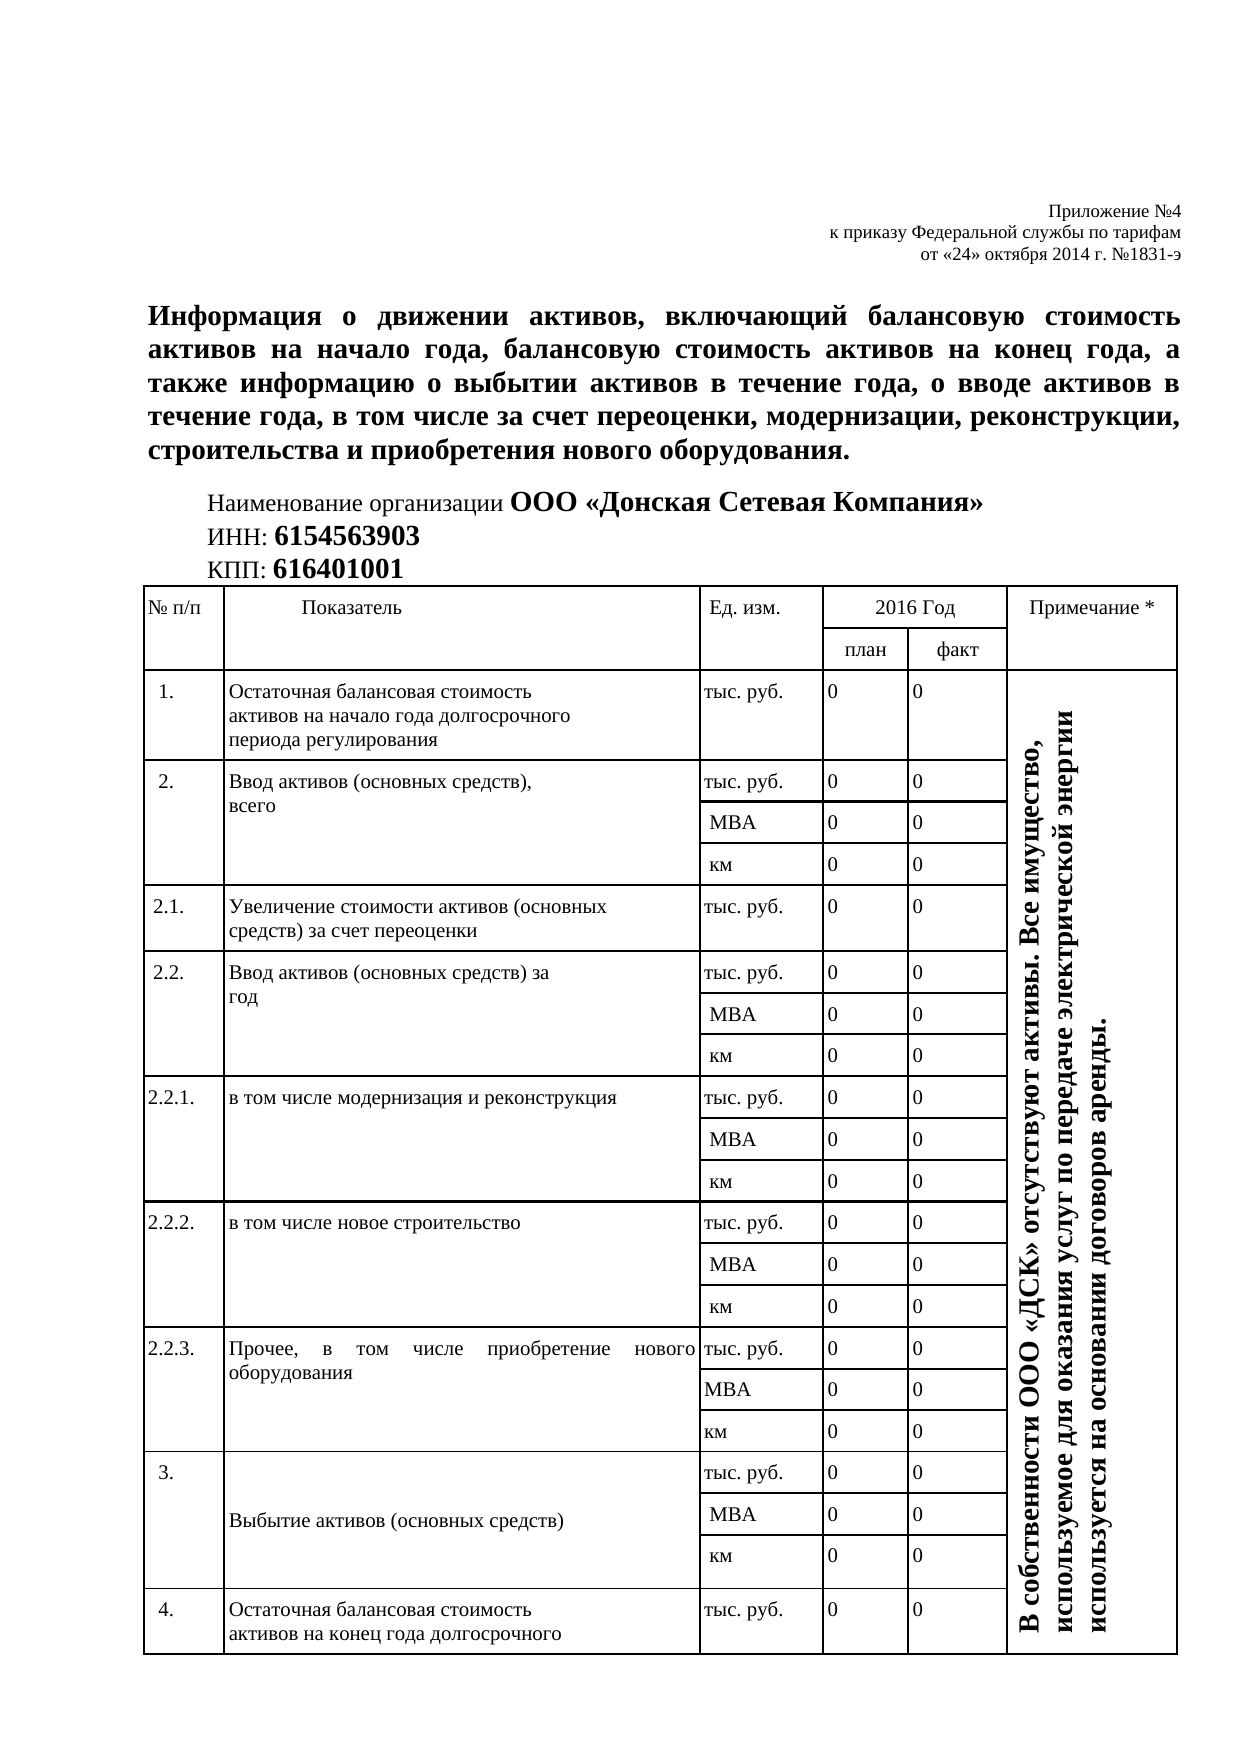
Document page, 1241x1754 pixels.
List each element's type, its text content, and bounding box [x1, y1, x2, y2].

text Наименование организации ООО «Донская Сетевая Компания» [148, 484, 1181, 518]
table_header Показатель [225, 587, 699, 669]
table_cell 0 [909, 1203, 1006, 1242]
table_cell тыс. руб. [701, 671, 822, 759]
table_cell 0 [909, 803, 1006, 842]
table_cell 0 [824, 1286, 907, 1326]
table_cell тыс. руб. [701, 761, 822, 800]
table_cell МВА [701, 1119, 822, 1159]
table_cell МВА [701, 803, 822, 842]
table_cell тыс. руб. [701, 1203, 822, 1242]
table_cell 0 [824, 952, 907, 992]
table_cell 2.2. [145, 952, 223, 1075]
table_cell 0 [824, 1494, 907, 1533]
table_cell 2.1. [145, 886, 223, 950]
table_cell 0 [909, 994, 1006, 1033]
table_cell 0 [824, 1077, 907, 1117]
table_cell 0 [909, 844, 1006, 884]
table_cell 0 [909, 886, 1006, 950]
table_cell км [701, 844, 822, 884]
table_cell км [701, 1411, 822, 1451]
table_cell 0 [824, 994, 907, 1033]
table_cell 0 [909, 1077, 1006, 1117]
subtitle Приложение №4 [148, 199, 1181, 221]
table_cell 0 [909, 1370, 1006, 1409]
table_cell тыс. руб. [701, 1589, 822, 1653]
table_cell 1. [145, 671, 223, 759]
table_cell 0 [909, 1328, 1006, 1367]
table_cell Остаточная балансовая стоимость активов на начало года долгосрочного периода регулирования [225, 671, 699, 759]
text ИНН: 6154563903 [148, 518, 1181, 552]
table_cell МВА [701, 1494, 822, 1533]
table_cell план [824, 629, 907, 669]
table_cell 0 [824, 671, 907, 759]
table_cell тыс. руб. [701, 1452, 822, 1492]
table_cell км [701, 1035, 822, 1075]
table_cell факт [909, 629, 1006, 669]
table_cell 3. [145, 1452, 223, 1588]
table_cell тыс. руб. [701, 1077, 822, 1117]
table_cell МВА [701, 994, 822, 1033]
table_cell Прочее, в том числе приобретение нового оборудования [225, 1328, 699, 1451]
table_cell МВА [701, 1370, 822, 1409]
table_cell 0 [824, 761, 907, 800]
table_cell 0 [824, 844, 907, 884]
table_header № п/п [145, 587, 223, 669]
table_cell 0 [824, 1370, 907, 1409]
table_cell 0 [909, 1035, 1006, 1075]
table_cell 0 [824, 803, 907, 842]
table_cell тыс. руб. [701, 1328, 822, 1367]
table_cell 0 [824, 886, 907, 950]
table_header Ед. изм. [701, 587, 822, 669]
table_header 2016 Год [824, 587, 1006, 627]
table_cell 0 [824, 1411, 907, 1451]
table_cell Ввод активов (основных средств), всего [225, 761, 699, 884]
table_cell км [701, 1536, 822, 1588]
table_cell 4. [145, 1589, 223, 1653]
table_cell 0 [909, 1452, 1006, 1492]
table_cell в том числе новое строительство [225, 1203, 699, 1326]
table_cell 0 [909, 1244, 1006, 1284]
table_cell 0 [824, 1589, 907, 1653]
table_cell 2. [145, 761, 223, 884]
table_cell 0 [909, 1494, 1006, 1533]
table_cell 0 [909, 1536, 1006, 1588]
table_header Примечание * [1008, 587, 1176, 669]
table_cell МВА [701, 1244, 822, 1284]
table_cell 0 [824, 1244, 907, 1284]
text от «24» октября 2014 г. №1831-э [148, 243, 1181, 264]
text КПП: 616401001 [148, 552, 1181, 585]
table_cell 2.2.1. [145, 1077, 223, 1200]
table_cell 2.2.3. [145, 1328, 223, 1451]
table_cell 0 [909, 952, 1006, 992]
table_cell 0 [909, 1161, 1006, 1200]
table_cell км [701, 1161, 822, 1200]
table_cell 0 [909, 1286, 1006, 1326]
table_cell 0 [824, 1536, 907, 1588]
table_cell 0 [909, 1589, 1006, 1653]
table_cell в том числе модернизация и реконструкция [225, 1077, 699, 1200]
table_cell тыс. руб. [701, 952, 822, 992]
table_cell 2.2.2. [145, 1203, 223, 1326]
table_cell 0 [824, 1203, 907, 1242]
table_cell 0 [824, 1452, 907, 1492]
text к приказу Федеральной службы по тарифам [148, 221, 1181, 243]
table_cell км [701, 1286, 822, 1326]
table_cell 0 [909, 1119, 1006, 1159]
table_cell 0 [909, 761, 1006, 800]
table_cell Увеличение стоимости активов (основных средств) за счет переоценки [225, 886, 699, 950]
table_cell 0 [909, 1411, 1006, 1451]
table_cell Выбытие активов (основных средств) [225, 1452, 699, 1588]
table_cell 0 [909, 671, 1006, 759]
table_cell 0 [824, 1328, 907, 1367]
table_cell 0 [824, 1035, 907, 1075]
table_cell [225, 1589, 699, 1653]
table_cell 0 [824, 1119, 907, 1159]
table_cell 0 [824, 1161, 907, 1200]
table_cell В собственности ООО «ДСК» отсутствуют активы. Все имущество, используемое для оказания услуг по передаче электрической энергии используется на основании договоров аренды. [1008, 671, 1176, 1653]
table_cell тыс. руб. [701, 886, 822, 950]
table_cell Ввод активов (основных средств) за год [225, 952, 699, 1075]
text Информация о движении активов, включающий балансовую стоимость активов на начало года, балансовую стоимость активов на конец года, а также информацию о выбытии активов в течение года, о вводе активов в течение года, в том числе за счет переоценки, модернизации, реконструкции, строительства и приобретения нового оборудования. [148, 298, 1181, 465]
